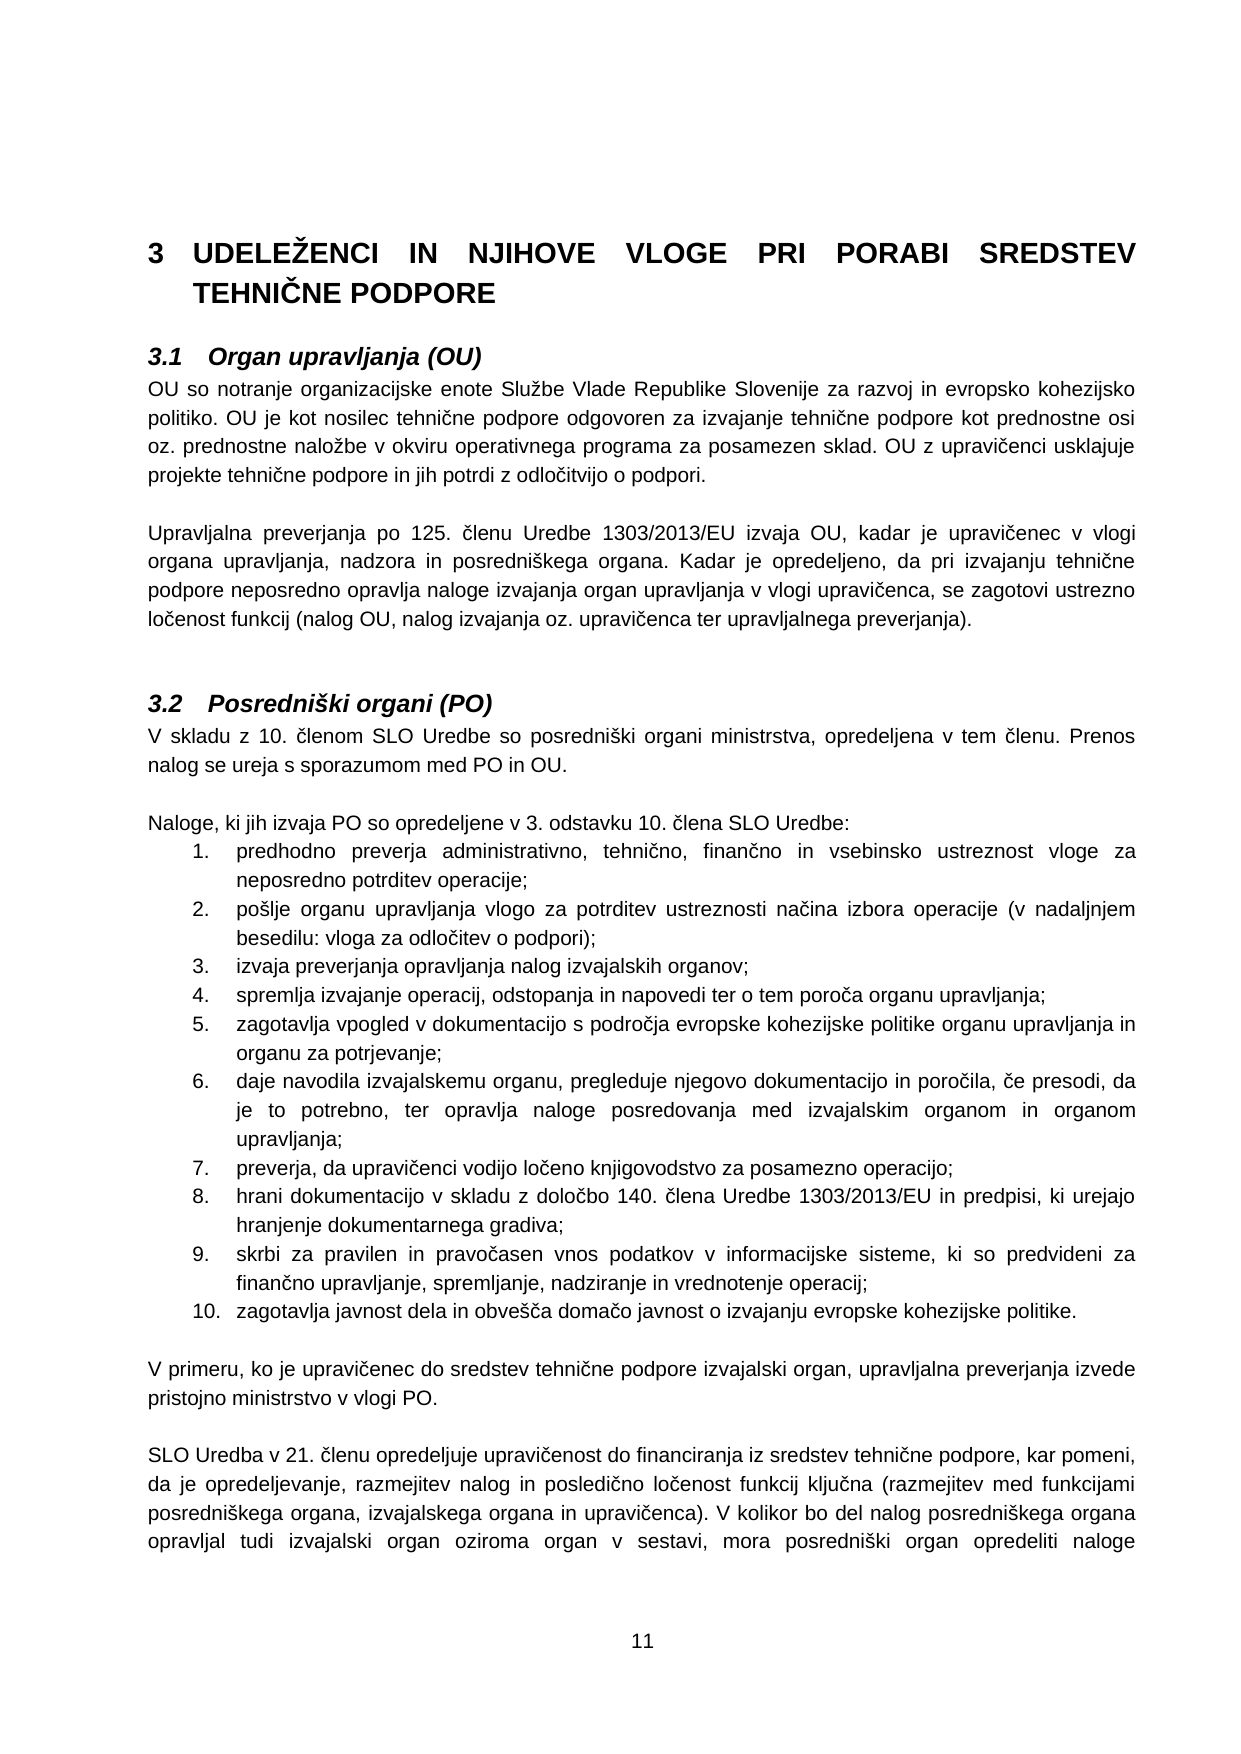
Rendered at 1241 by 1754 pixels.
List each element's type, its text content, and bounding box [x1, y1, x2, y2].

list zagotavlja vpogled v dokumentacijo s področja evropske kohezijske politike organu upravljanja in organu za potrjevanje; [192, 1012, 1137, 1064]
subtitle Organ upravljanja (OU) [148, 342, 1137, 370]
list zagotavlja javnost dela in obvešča domačo javnost o izvajanju evropske kohezijske politike. [192, 1299, 1137, 1323]
list izvaja preverjanja opravljanja nalog izvajalskih organov; [192, 954, 1137, 978]
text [148, 1443, 1137, 1553]
list pošlje organu upravljanja vlogo za potrditev ustreznosti načina izbora operacije (v nadaljnjem besedilu: vloga za odločitev o podpori); [192, 897, 1137, 949]
text Naloge, ki jih izvaja PO so opredeljene v 3. odstavku 10. člena SLO Uredbe: [148, 810, 1137, 834]
subtitle UDELEŽENCI IN NJIHOVE VLOGE PRI PORABI SREDSTEV TEHNIČNE PODPORE [148, 236, 1137, 310]
text V skladu z 10. členom SLO Uredbe so posredniški organi ministrstva, opredeljena v tem členu. Prenos nalog se ureja s sporazumom med PO in OU. [148, 724, 1137, 777]
subtitle Posredniški organi (PO) [148, 689, 1137, 718]
list skrbi za pravilen in pravočasen vnos podatkov v informacijske sisteme, ki so predvideni za finančno upravljanje, spremljanje, nadziranje in vrednotenje operacij; [192, 1242, 1137, 1294]
list spremlja izvajanje operacij, odstopanja in napovedi ter o tem poroča organu upravljanja; [192, 983, 1137, 1007]
list preverja, da upravičenci vodijo ločeno knjigovodstvo za posamezno operacijo; [192, 1155, 1137, 1179]
text Upravljalna preverjanja po 125. členu Uredbe 1303/2013/EU izvaja OU, kadar je upravičenec v vlogi organa upravljanja, nadzora in posredniškega organa. Kadar je opredeljeno, da pri izvajanju tehnične podpore neposredno opravlja naloge izvajanja organ upravljanja v vlogi upravičenca, se zagotovi ustrezno ločenost funkcij (nalog OU, nalog izvajanja oz. upravičenca ter upravljalnega preverjanja). [148, 520, 1137, 631]
list hrani dokumentacijo v skladu z določbo 140. člena Uredbe 1303/2013/EU in predpisi, ki urejajo hranjenje dokumentarnega gradiva; [192, 1184, 1137, 1237]
list daje navodila izvajalskemu organu, pregleduje njegovo dokumentacijo in poročila, če presodi, da je to potrebno, ter opravlja naloge posredovanja med izvajalskim organom in organom upravljanja; [192, 1069, 1137, 1151]
text V primeru, ko je upravičenec do sredstev tehnične podpore izvajalski organ, upravljalna preverjanja izvede pristojno ministrstvo v vlogi PO. [148, 1357, 1137, 1409]
list predhodno preverja administrativno, tehnično, finančno in vsebinsko ustreznost vloge za neposredno potrditev operacije; [192, 839, 1137, 892]
text OU so notranje organizacijske enote Službe Vlade Republike Slovenije za razvoj in evropsko kohezijsko politiko. OU je kot nosilec tehnične podpore odgovoren za izvajanje tehnične podpore kot prednostne osi oz. prednostne naložbe v okviru operativnega programa za posamezen sklad. OU z upravičenci usklajuje projekte tehnične podpore in jih potrdi z odločitvijo o podpori. [148, 377, 1137, 487]
